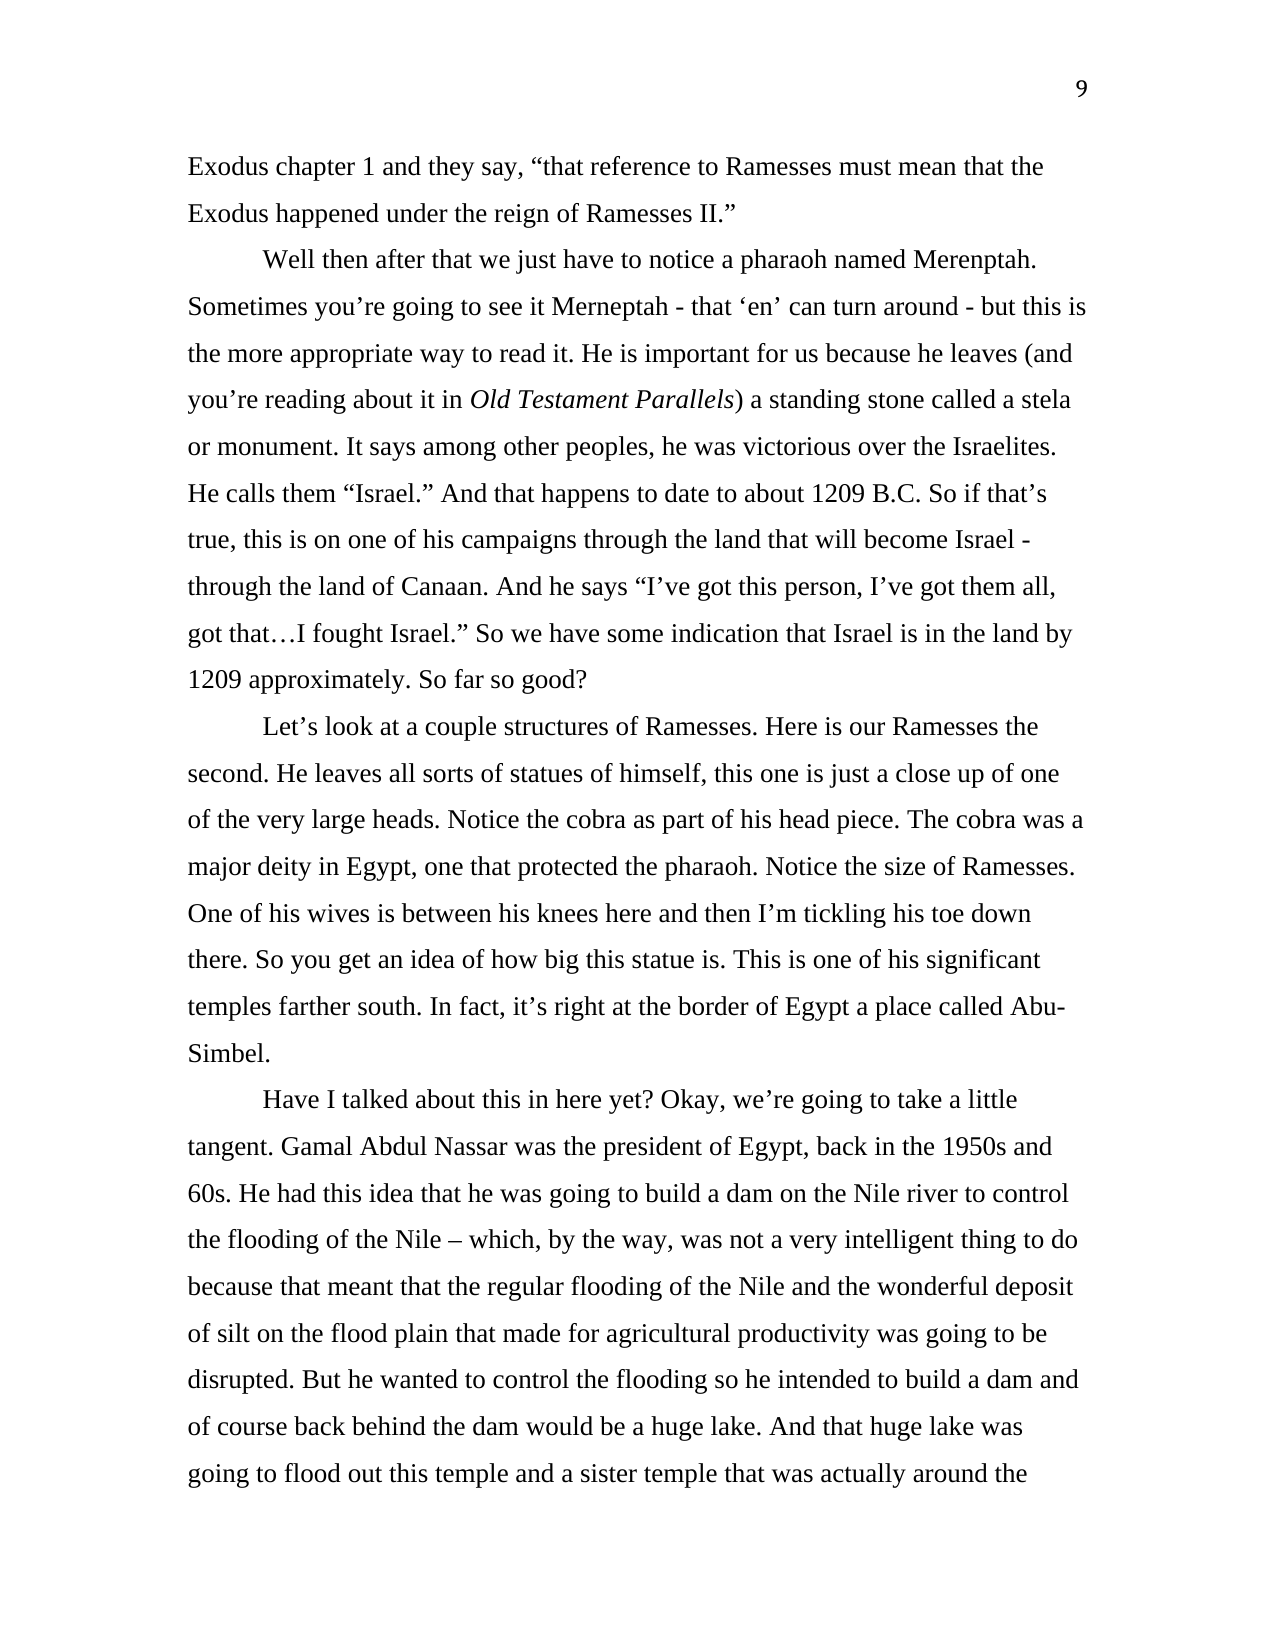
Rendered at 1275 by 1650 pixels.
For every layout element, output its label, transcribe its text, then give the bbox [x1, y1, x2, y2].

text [187, 150, 1087, 228]
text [187, 1083, 1087, 1488]
text Well then after that we just have to notice a pharaoh named Merenptah. Sometimes you’re going to see it Merneptah - that ‘en’ can turn around - but this is the more appropriate way to read it. He is important for us because he leaves (and you’re reading about it in Old Testament Parallels) a standing stone called a stela or monument. It says among other peoples, he was victorious over the Israelites. He calls them “Israel.” And that happens to date to about 1209 B.C. So if that’s true, this is on one of his campaigns through the land that will become Israel -through the land of Canaan. And he says “I’ve got this person, I’ve got them all, got that…I fought Israel.” So we have some indication that Israel is in the land by 1209 approximately. So far so good? Let’s look at a couple structures of Ramesses. Here is our Ramesses the second. He leaves all sorts of statues of himself, this one is just a close up of one of the very large heads. Notice the cobra as part of his head piece. The cobra was a major deity in Egypt, one that protected the pharaoh. Notice the size of Ramesses. One of his wives is between his knees here and then I’m tickling his toe down there. So you get an idea of how big this statue is. This is one of his significant temples farther south. In fact, it’s right at the border of Egypt a place called Abu-Simbel. [187, 243, 1087, 1068]
